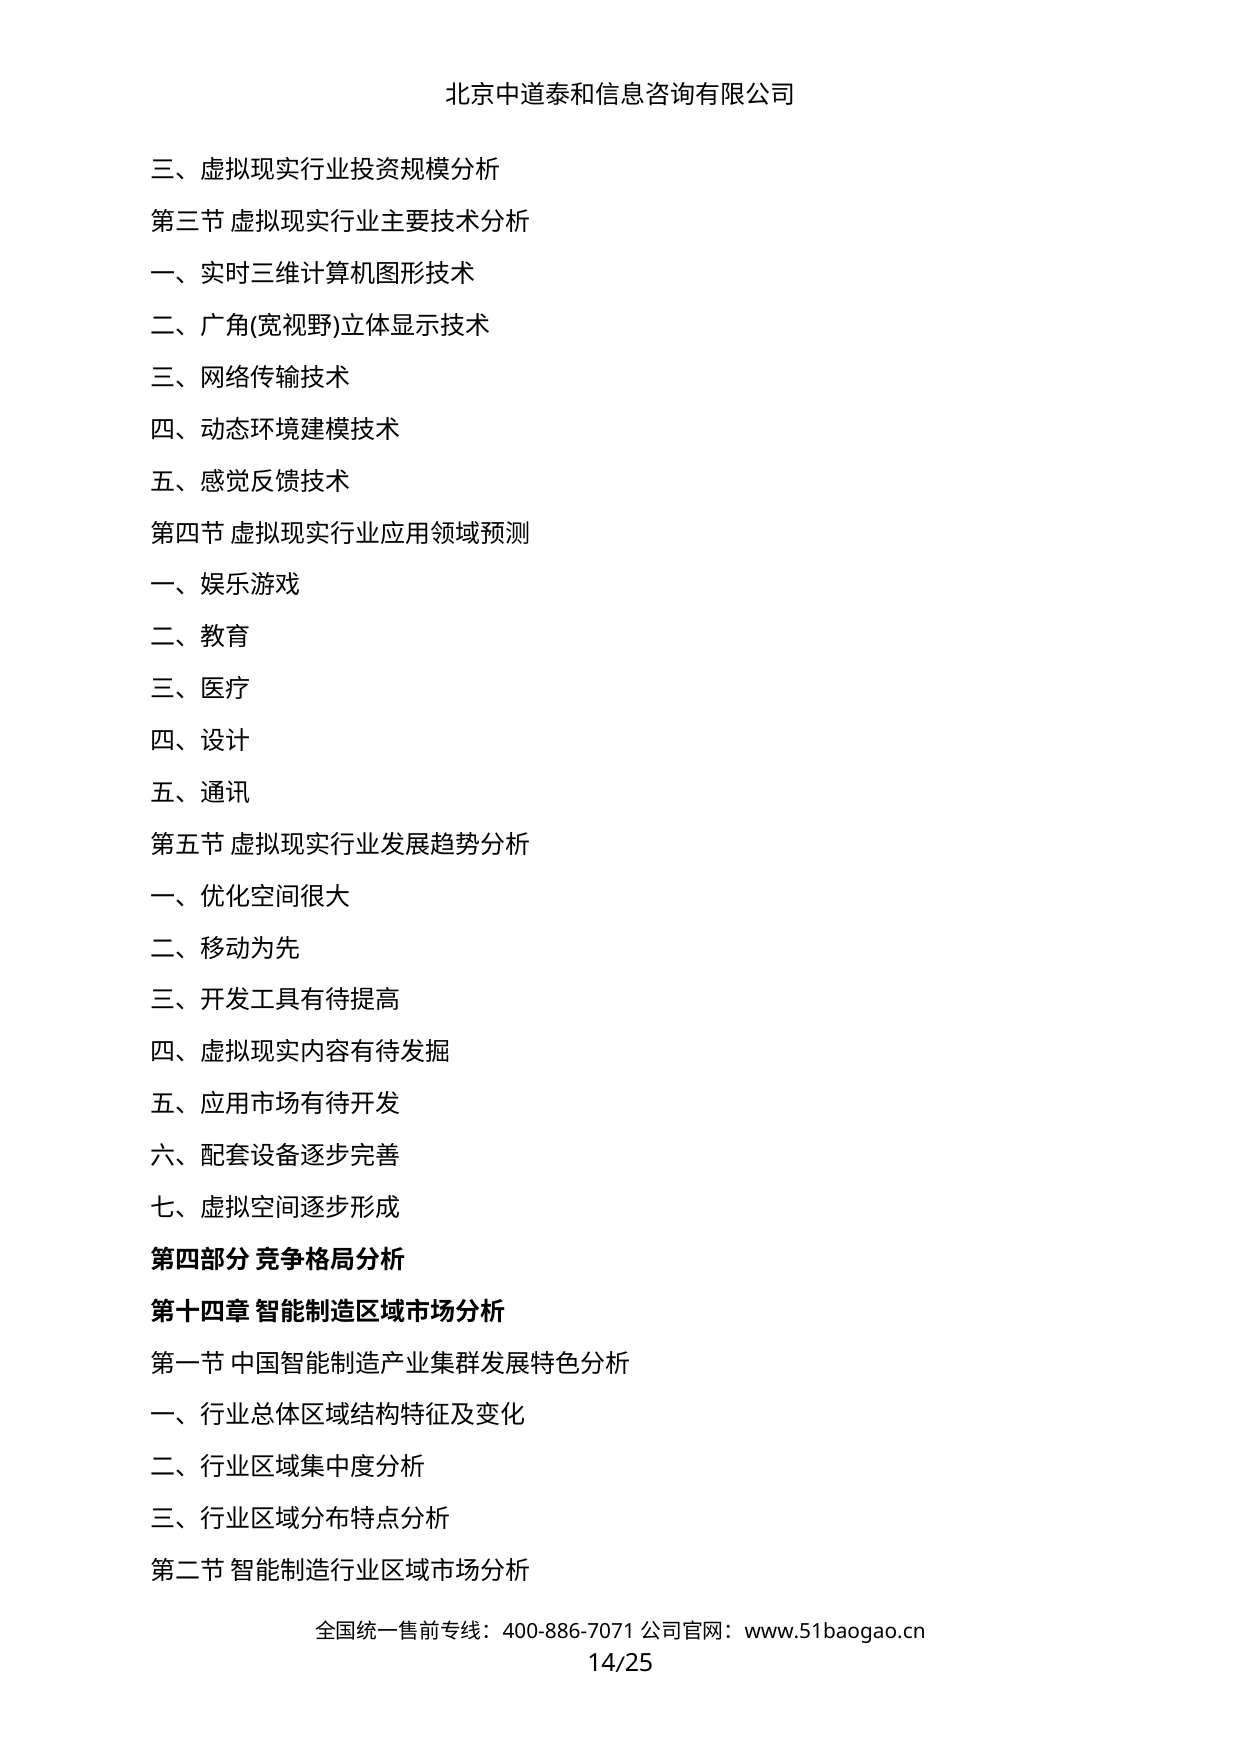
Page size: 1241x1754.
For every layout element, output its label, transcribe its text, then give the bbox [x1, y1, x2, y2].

text 第四节 虚拟现实行业应用领域预测 [150, 513, 1090, 549]
text 二、行业区域集中度分析 [150, 1447, 1090, 1483]
text 三、开发工具有待提高 [150, 980, 1090, 1016]
text 四、动态环境建模技术 [150, 409, 1090, 446]
text 四、设计 [150, 721, 1090, 757]
text 第四部分 竞争格局分析 [150, 1239, 1090, 1276]
text 第三节 虚拟现实行业主要技术分析 [150, 202, 1090, 238]
text 二、教育 [150, 617, 1090, 653]
text 三、网络传输技术 [150, 357, 1090, 394]
text 三、医疗 [150, 669, 1090, 705]
text 第十四章 智能制造区域市场分析 [150, 1291, 1090, 1327]
text 第五节 虚拟现实行业发展趋势分析 [150, 824, 1090, 861]
text 第一节 中国智能制造产业集群发展特色分析 [150, 1343, 1090, 1379]
text 五、感觉反馈技术 [150, 461, 1090, 497]
text 第二节 智能制造行业区域市场分析 [150, 1551, 1090, 1587]
text 一、实时三维计算机图形技术 [150, 254, 1090, 290]
text 七、虚拟空间逐步形成 [150, 1187, 1090, 1224]
text 一、优化空间很大 [150, 876, 1090, 912]
text 六、配套设备逐步完善 [150, 1136, 1090, 1172]
text 三、虚拟现实行业投资规模分析 [150, 150, 1090, 186]
text 五、通讯 [150, 772, 1090, 809]
text 一、娱乐游戏 [150, 565, 1090, 601]
text 三、行业区域分布特点分析 [150, 1499, 1090, 1535]
text 二、移动为先 [150, 928, 1090, 964]
text 四、虚拟现实内容有待发掘 [150, 1032, 1090, 1068]
text 二、广角(宽视野)立体显示技术 [150, 306, 1090, 342]
text 一、行业总体区域结构特征及变化 [150, 1395, 1090, 1431]
text 五、应用市场有待开发 [150, 1084, 1090, 1120]
